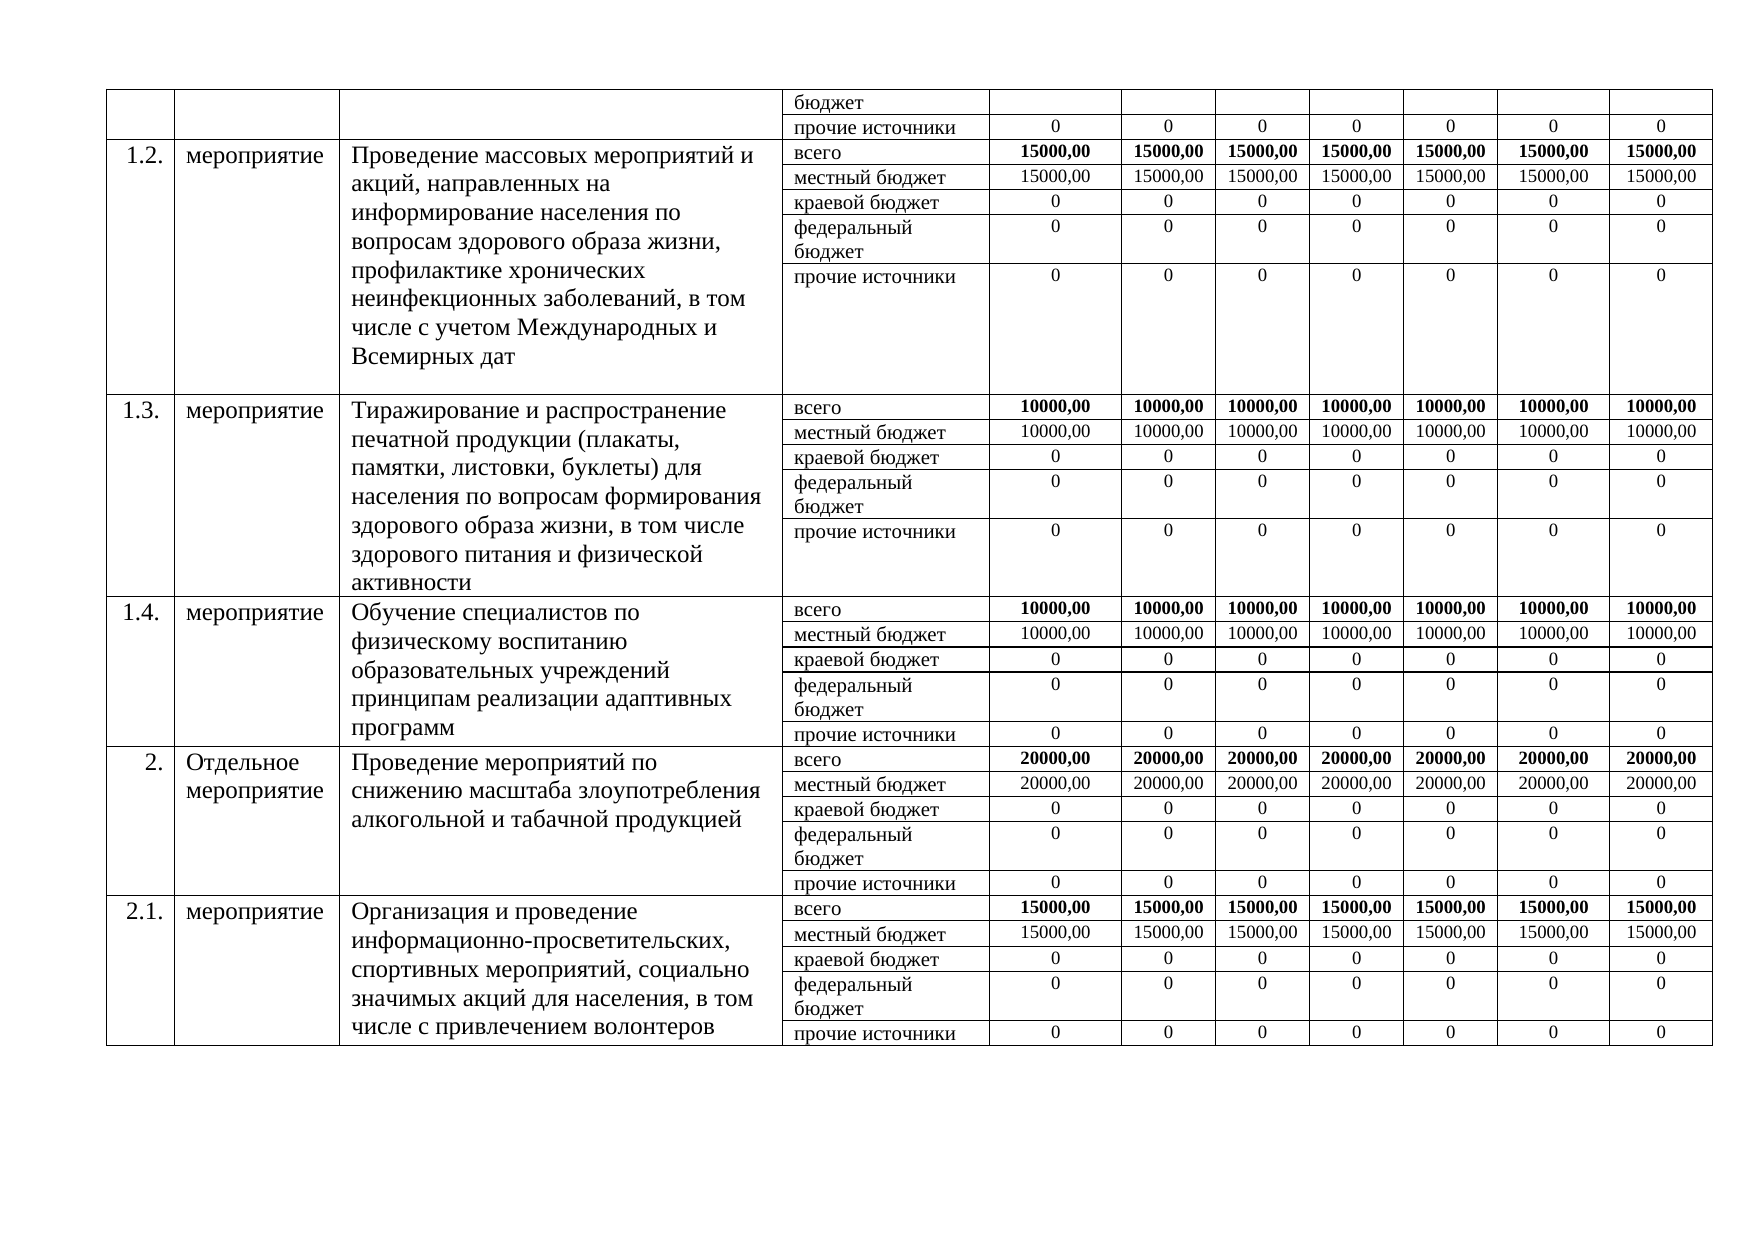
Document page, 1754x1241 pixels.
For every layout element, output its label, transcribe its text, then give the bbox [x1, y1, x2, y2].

table_cell 15000,00 [1610, 921, 1712, 946]
table_cell мероприятие [175, 896, 339, 1045]
table_cell 0 [1610, 445, 1712, 469]
table_cell 0 [1122, 822, 1215, 870]
table_cell 0 [1610, 115, 1712, 139]
table_cell 0 [1404, 648, 1497, 671]
table_cell 0 [990, 822, 1121, 870]
table_cell 15000,00 [1498, 140, 1609, 164]
table_cell 0 [1498, 797, 1609, 821]
table_cell 10000,00 [1404, 597, 1497, 621]
table_cell 10000,00 [1310, 395, 1403, 419]
table_cell 0 [1498, 871, 1609, 895]
table_cell 10000,00 [990, 395, 1121, 419]
table_cell 20000,00 [990, 747, 1121, 771]
table_cell 0 [990, 797, 1121, 821]
table_cell 10000,00 [1310, 622, 1403, 646]
table_cell 15000,00 [1122, 896, 1215, 920]
table_cell 0 [1216, 215, 1309, 263]
table_cell 0 [1498, 115, 1609, 139]
table_cell 0 [1498, 190, 1609, 214]
table_cell 0 [1122, 797, 1215, 821]
table_cell краевой бюджет [783, 947, 989, 971]
table_cell 0 [1404, 470, 1497, 518]
table_cell 0 [1216, 519, 1309, 596]
table_cell 0 [1498, 445, 1609, 469]
table_cell 20000,00 [1310, 747, 1403, 771]
table_cell 0 [1610, 673, 1712, 721]
table_cell 20000,00 [1122, 747, 1215, 771]
table_cell 0 [990, 722, 1121, 746]
table_cell 0 [1122, 1021, 1215, 1045]
table_cell 20000,00 [1216, 772, 1309, 796]
table_cell 0 [1216, 947, 1309, 971]
table_cell 0 [1404, 215, 1497, 263]
table_cell 15000,00 [990, 896, 1121, 920]
table_cell 15000,00 [1122, 140, 1215, 164]
table_cell 0 [1310, 90, 1403, 114]
table_cell 0 [1404, 445, 1497, 469]
table_cell 0 [1216, 1021, 1309, 1045]
table_cell 0 [1404, 1021, 1497, 1045]
table_cell всего [783, 395, 989, 419]
table_cell 15000,00 [1610, 165, 1712, 189]
table_cell 20000,00 [990, 772, 1121, 796]
table_cell 10000,00 [1498, 395, 1609, 419]
table_cell 0 [1498, 722, 1609, 746]
table_cell краевой бюджет [783, 648, 989, 671]
table_cell 0 [1610, 90, 1712, 114]
table_cell 0 [1216, 264, 1309, 394]
table_cell 15000,00 [1404, 896, 1497, 920]
table_cell 15000,00 [1310, 165, 1403, 189]
table_cell 0 [1122, 947, 1215, 971]
table_cell 0 [990, 972, 1121, 1020]
table_cell 10000,00 [990, 622, 1121, 646]
table_cell 0 [1216, 445, 1309, 469]
table_cell 10000,00 [1498, 420, 1609, 444]
table_cell федеральный бюджет [783, 215, 989, 263]
table_cell прочие источники [783, 1021, 989, 1045]
table_cell 15000,00 [1216, 896, 1309, 920]
table_cell 10000,00 [990, 597, 1121, 621]
table_cell 15000,00 [1310, 140, 1403, 164]
table_cell 0 [1310, 972, 1403, 1020]
table_cell 10000,00 [1122, 597, 1215, 621]
table_cell 10000,00 [1310, 597, 1403, 621]
table_cell 10000,00 [1610, 622, 1712, 646]
table_cell 10000,00 [1498, 597, 1609, 621]
table_cell 0 [1404, 519, 1497, 596]
table_cell 0 [1610, 1021, 1712, 1045]
table_cell 15000,00 [1310, 896, 1403, 920]
table_cell 0 [990, 445, 1121, 469]
table_cell 0 [1498, 947, 1609, 971]
table_cell 20000,00 [1216, 747, 1309, 771]
table_cell 10000,00 [1310, 420, 1403, 444]
table_cell местный бюджет [783, 921, 989, 946]
table_cell 15000,00 [990, 140, 1121, 164]
table_cell 0 [1122, 871, 1215, 895]
table_cell 0 [1122, 648, 1215, 671]
table_cell 0 [990, 215, 1121, 263]
table_cell прочие источники [783, 722, 989, 746]
table_cell 0 [1216, 722, 1309, 746]
table_cell 20000,00 [1498, 747, 1609, 771]
table_cell федеральный бюджет [783, 470, 989, 518]
table_cell 0 [1310, 947, 1403, 971]
table_cell 2. [107, 747, 174, 895]
table_cell 0 [1404, 673, 1497, 721]
table_cell 20000,00 [1404, 772, 1497, 796]
table_cell местный бюджет [783, 165, 989, 189]
table_cell местный бюджет [783, 622, 989, 646]
table_cell прочие источники [783, 871, 989, 895]
table_cell 15000,00 [1498, 896, 1609, 920]
table_cell 0 [1610, 947, 1712, 971]
table_cell 10000,00 [1498, 622, 1609, 646]
table_cell 0 [1404, 264, 1497, 394]
table_cell прочие источники [783, 264, 989, 394]
table_cell федеральный бюджет [783, 90, 989, 114]
table_cell Тиражирование и распространение печатной продукции (плакаты, памятки, листовки, буклеты) для населения по вопросам формирования здорового образа жизни, в том числе здорового питания и физической активности [340, 395, 782, 596]
table_cell Проведение мероприятий по снижению масштаба злоупотребления алкогольной и табачной продукцией [340, 747, 782, 895]
table_cell 15000,00 [1404, 140, 1497, 164]
table_cell 15000,00 [1610, 140, 1712, 164]
table_cell 0 [990, 190, 1121, 214]
table_cell 0 [1610, 215, 1712, 263]
table_cell 0 [990, 648, 1121, 671]
table_cell 0 [1122, 673, 1215, 721]
table_cell 20000,00 [1404, 747, 1497, 771]
table_cell федеральный бюджет [783, 822, 989, 870]
table_cell федеральный бюджет [783, 972, 989, 1020]
table_cell 10000,00 [1216, 597, 1309, 621]
table_cell 15000,00 [1216, 921, 1309, 946]
table_cell 0 [1498, 470, 1609, 518]
table_cell 0 [1498, 215, 1609, 263]
table_cell 0 [1498, 519, 1609, 596]
table_cell мероприятие [175, 140, 339, 394]
table_cell 1.2. [107, 140, 174, 394]
table_cell 15000,00 [1310, 921, 1403, 946]
table_cell 0 [1610, 797, 1712, 821]
table_cell 0 [1610, 822, 1712, 870]
table_cell 0 [1216, 90, 1309, 114]
table_cell 0 [1122, 470, 1215, 518]
table_cell 0 [1498, 264, 1609, 394]
table_cell 0 [1610, 648, 1712, 671]
table_cell прочие источники [783, 115, 989, 139]
table_cell мероприятие [175, 395, 339, 596]
table_cell 0 [990, 871, 1121, 895]
table_cell 0 [1122, 115, 1215, 139]
table_cell 0 [1498, 673, 1609, 721]
table_cell 0 [1310, 519, 1403, 596]
table_cell 0 [1122, 722, 1215, 746]
table_cell 20000,00 [1122, 772, 1215, 796]
table_cell 1.4. [107, 597, 174, 746]
table_cell 0 [1310, 215, 1403, 263]
table_cell 0 [1498, 972, 1609, 1020]
table_cell 15000,00 [990, 921, 1121, 946]
table_cell 10000,00 [1216, 420, 1309, 444]
table_cell Организация и проведение информационно-просветительских, спортивных мероприятий, социально значимых акций для населения, в том числе с привлечением волонтеров [340, 896, 782, 1045]
table_cell 0 [1498, 648, 1609, 671]
table_cell 15000,00 [1498, 165, 1609, 189]
table_cell 15000,00 [1216, 165, 1309, 189]
table_cell 0 [1610, 972, 1712, 1020]
table_cell 0 [1610, 190, 1712, 214]
table_cell 10000,00 [1610, 597, 1712, 621]
table_cell 0 [1310, 673, 1403, 721]
table_cell 0 [1310, 264, 1403, 394]
table_cell 15000,00 [1216, 140, 1309, 164]
table_cell местный бюджет [783, 420, 989, 444]
table_cell 0 [1404, 190, 1497, 214]
table_cell 10000,00 [1610, 395, 1712, 419]
table_cell всего [783, 747, 989, 771]
table_cell 15000,00 [990, 165, 1121, 189]
table_cell 0 [1310, 1021, 1403, 1045]
table_cell 0 [1310, 797, 1403, 821]
table_cell 0 [990, 673, 1121, 721]
table_cell 0 [990, 90, 1121, 114]
table_cell Обучение специалистов по физическому воспитанию образовательных учреждений принципам реализации адаптивных программ [340, 597, 782, 746]
table_cell 0 [1216, 972, 1309, 1020]
table_cell Проведение массовых мероприятий и акций, направленных на информирование населения по вопросам здорового образа жизни, профилактике хронических неинфекционных заболеваний, в том числе с учетом Международных и Всемирных дат [340, 140, 782, 394]
table_cell 0 [1610, 871, 1712, 895]
table_cell 0 [1498, 90, 1609, 114]
table_cell 0 [990, 1021, 1121, 1045]
table_cell 15000,00 [1404, 165, 1497, 189]
table_cell всего [783, 896, 989, 920]
table_cell всего [783, 140, 989, 164]
table_cell 10000,00 [1122, 395, 1215, 419]
table_cell 0 [1216, 822, 1309, 870]
table_cell краевой бюджет [783, 797, 989, 821]
table_cell 20000,00 [1310, 772, 1403, 796]
table_cell 0 [1216, 470, 1309, 518]
table_cell всего [783, 597, 989, 621]
table_cell 0 [1404, 797, 1497, 821]
table_cell 0 [1404, 972, 1497, 1020]
table_cell федеральный бюджет [783, 673, 989, 721]
table_cell 0 [1122, 264, 1215, 394]
table_cell мероприятие [175, 597, 339, 746]
table_cell 0 [1310, 648, 1403, 671]
table_cell 15000,00 [1122, 165, 1215, 189]
table_cell 0 [1404, 90, 1497, 114]
table_cell 0 [1610, 519, 1712, 596]
table_cell 1.3. [107, 395, 174, 596]
table_cell 0 [1310, 822, 1403, 870]
table_cell местный бюджет [783, 772, 989, 796]
table_cell 0 [1122, 519, 1215, 596]
table_cell 0 [1310, 190, 1403, 214]
table_cell 0 [990, 470, 1121, 518]
table_cell 0 [1404, 115, 1497, 139]
table_cell 0 [1310, 871, 1403, 895]
table_cell 0 [1122, 972, 1215, 1020]
table_cell 0 [1404, 722, 1497, 746]
table_cell 0 [990, 264, 1121, 394]
table_cell 15000,00 [1122, 921, 1215, 946]
table_cell 10000,00 [990, 420, 1121, 444]
table_cell 0 [1216, 871, 1309, 895]
table_cell 0 [1216, 797, 1309, 821]
table_cell прочие источники [783, 519, 989, 596]
table_cell 10000,00 [1122, 420, 1215, 444]
table_cell 0 [1610, 470, 1712, 518]
table_cell 0 [1404, 947, 1497, 971]
table_cell 0 [1404, 822, 1497, 870]
table_cell 0 [1310, 445, 1403, 469]
table_cell 10000,00 [1404, 622, 1497, 646]
table_cell 10000,00 [1404, 395, 1497, 419]
table_cell 0 [1498, 822, 1609, 870]
table_cell 0 [1122, 215, 1215, 263]
table_cell 0 [990, 115, 1121, 139]
table_cell 0 [1610, 722, 1712, 746]
table_cell 0 [1216, 673, 1309, 721]
table_cell 15000,00 [1610, 896, 1712, 920]
table_cell 10000,00 [1216, 395, 1309, 419]
table_cell 20000,00 [1498, 772, 1609, 796]
table_cell 20000,00 [1610, 747, 1712, 771]
table_cell 10000,00 [1216, 622, 1309, 646]
table_cell 0 [1310, 115, 1403, 139]
table_cell 2.1. [107, 896, 174, 1045]
table_cell 0 [1404, 871, 1497, 895]
table_cell 0 [1498, 1021, 1609, 1045]
table_cell 10000,00 [1122, 622, 1215, 646]
table_cell 0 [1216, 115, 1309, 139]
table_cell 0 [1610, 264, 1712, 394]
table_cell 0 [990, 519, 1121, 596]
table_cell Отдельное мероприятие [175, 747, 339, 895]
table_cell 15000,00 [1404, 921, 1497, 946]
table_cell 0 [990, 947, 1121, 971]
table_cell 0 [1310, 470, 1403, 518]
table_cell 10000,00 [1610, 420, 1712, 444]
table_cell 0 [1122, 190, 1215, 214]
table_cell краевой бюджет [783, 445, 989, 469]
table_cell краевой бюджет [783, 190, 989, 214]
table_cell 15000,00 [1498, 921, 1609, 946]
table_cell 20000,00 [1610, 772, 1712, 796]
table_cell 0 [1216, 190, 1309, 214]
table_cell 0 [1122, 445, 1215, 469]
table_cell 0 [1122, 90, 1215, 114]
table_cell 0 [1216, 648, 1309, 671]
table_cell 10000,00 [1404, 420, 1497, 444]
table_cell 0 [1310, 722, 1403, 746]
